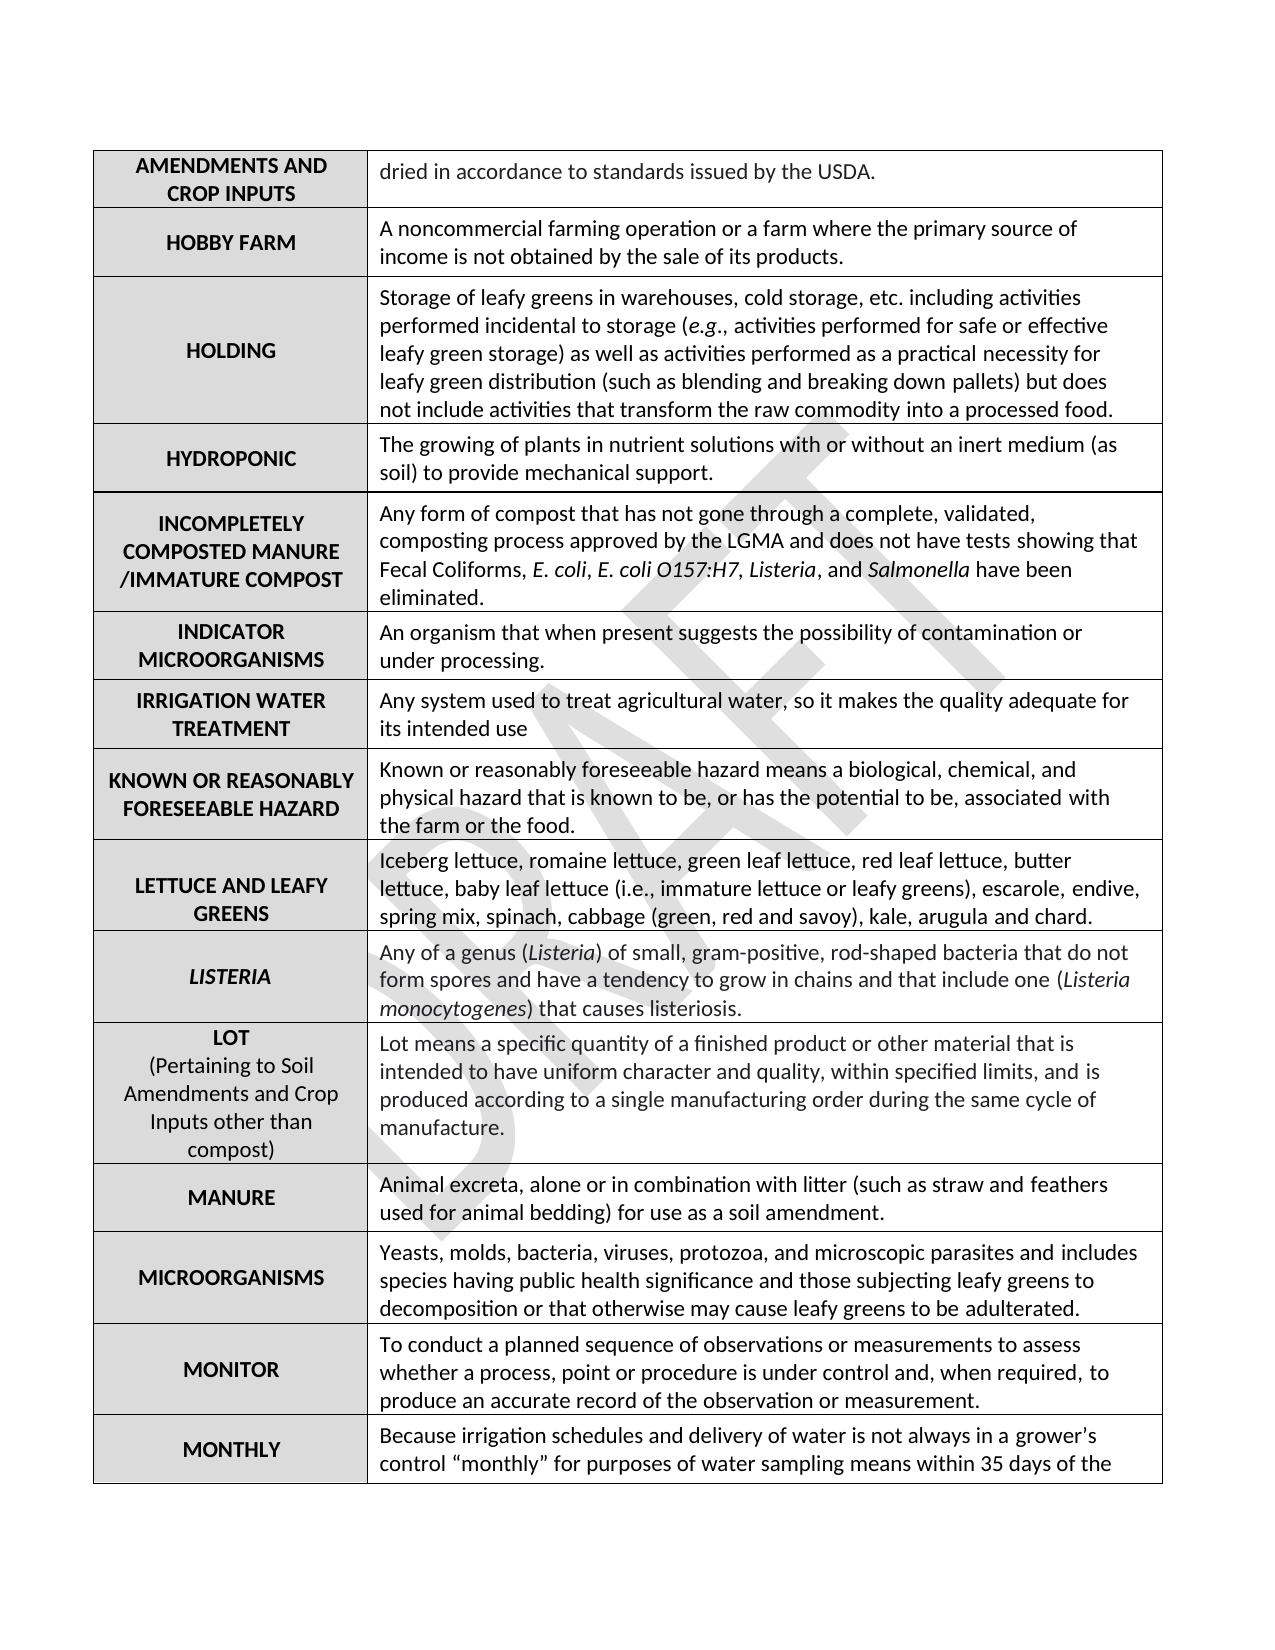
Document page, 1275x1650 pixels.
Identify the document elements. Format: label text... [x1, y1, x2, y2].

table_cell LETTUCE AND LEAFY GREENS [94, 840, 367, 930]
table_cell Animal excreta, alone or in combination with litter (such as straw and feathers used for animal bedding) for use as a soil amendment. [368, 1164, 1162, 1231]
table_cell HYDROPONIC [94, 424, 367, 491]
table_cell An organism that when present suggests the possibility of contamination or under processing. [368, 612, 1162, 679]
table_cell Any form of compost that has not gone through a complete, validated, composting process approved by the LGMA and does not have tests showing that Fecal Coliforms, E. coli, E. coli O157:H7, Listeria, and Salmonella have been eliminated. [368, 493, 1162, 611]
table_cell INDICATOR MICROORGANISMS [94, 612, 367, 679]
table_cell MICROORGANISMS [94, 1232, 367, 1323]
table_cell To conduct a planned sequence of observations or measurements to assess whether a process, point or procedure is under control and, when required, to produce an accurate record of the observation or measurement. [368, 1324, 1162, 1414]
table_cell INCOMPLETELY COMPOSTED MANURE /IMMATURE COMPOST [94, 493, 367, 611]
table_cell LOT (Pertaining to Soil Amendments and Crop Inputs other than compost) [94, 1023, 367, 1163]
table_cell The growing of plants in nutrient solutions with or without an inert medium (as soil) to provide mechanical support. [368, 424, 1162, 491]
table_cell A noncommercial farming operation or a farm where the primary source of income is not obtained by the sale of its products. [368, 208, 1162, 276]
table_cell MONTHLY [94, 1415, 367, 1482]
table_cell Iceberg lettuce, romaine lettuce, green leaf lettuce, red leaf lettuce, butter lettuce, baby leaf lettuce (i.e., immature lettuce or leafy greens), escarole, endive, spring mix, spinach, cabbage (green, red and savoy), kale, arugula and chard. [368, 840, 1162, 930]
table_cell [94, 151, 367, 207]
table_cell Storage of leafy greens in warehouses, cold storage, etc. including activities performed incidental to storage (e.g., activities performed for safe or effective leafy green storage) as well as activities performed as a practical necessity for leafy green distribution (such as blending and breaking down pallets) but does not include activities that transform the raw commodity into a processed food. [368, 277, 1162, 423]
table_cell HOLDING [94, 277, 367, 423]
table_cell IRRIGATION WATER TREATMENT [94, 680, 367, 748]
table_cell Yeasts, molds, bacteria, viruses, protozoa, and microscopic parasites and includes species having public health significance and those subjecting leafy greens to decomposition or that otherwise may cause leafy greens to be adulterated. [368, 1232, 1162, 1323]
table_cell Any of a genus (Listeria) of small, gram-positive, rod-shaped bacteria that do not form spores and have a tendency to grow in chains and that include one (Listeria monocytogenes) that causes listeriosis. [368, 931, 1162, 1022]
table_cell KNOWN OR REASONABLY FORESEEABLE HAZARD [94, 749, 367, 839]
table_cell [368, 151, 1162, 207]
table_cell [368, 1415, 1162, 1482]
table_cell MANURE [94, 1164, 367, 1231]
table_cell HOBBY FARM [94, 208, 367, 276]
table_cell MONITOR [94, 1324, 367, 1414]
table_cell LISTERIA [94, 931, 367, 1022]
table_cell Lot means a specific quantity of a finished product or other material that is intended to have uniform character and quality, within specified limits, and is produced according to a single manufacturing order during the same cycle of manufacture. [368, 1023, 1162, 1163]
table_cell Any system used to treat agricultural water, so it makes the quality adequate for its intended use [368, 680, 1162, 748]
table_cell Known or reasonably foreseeable hazard means a biological, chemical, and physical hazard that is known to be, or has the potential to be, associated with the farm or the food. [368, 749, 1162, 839]
